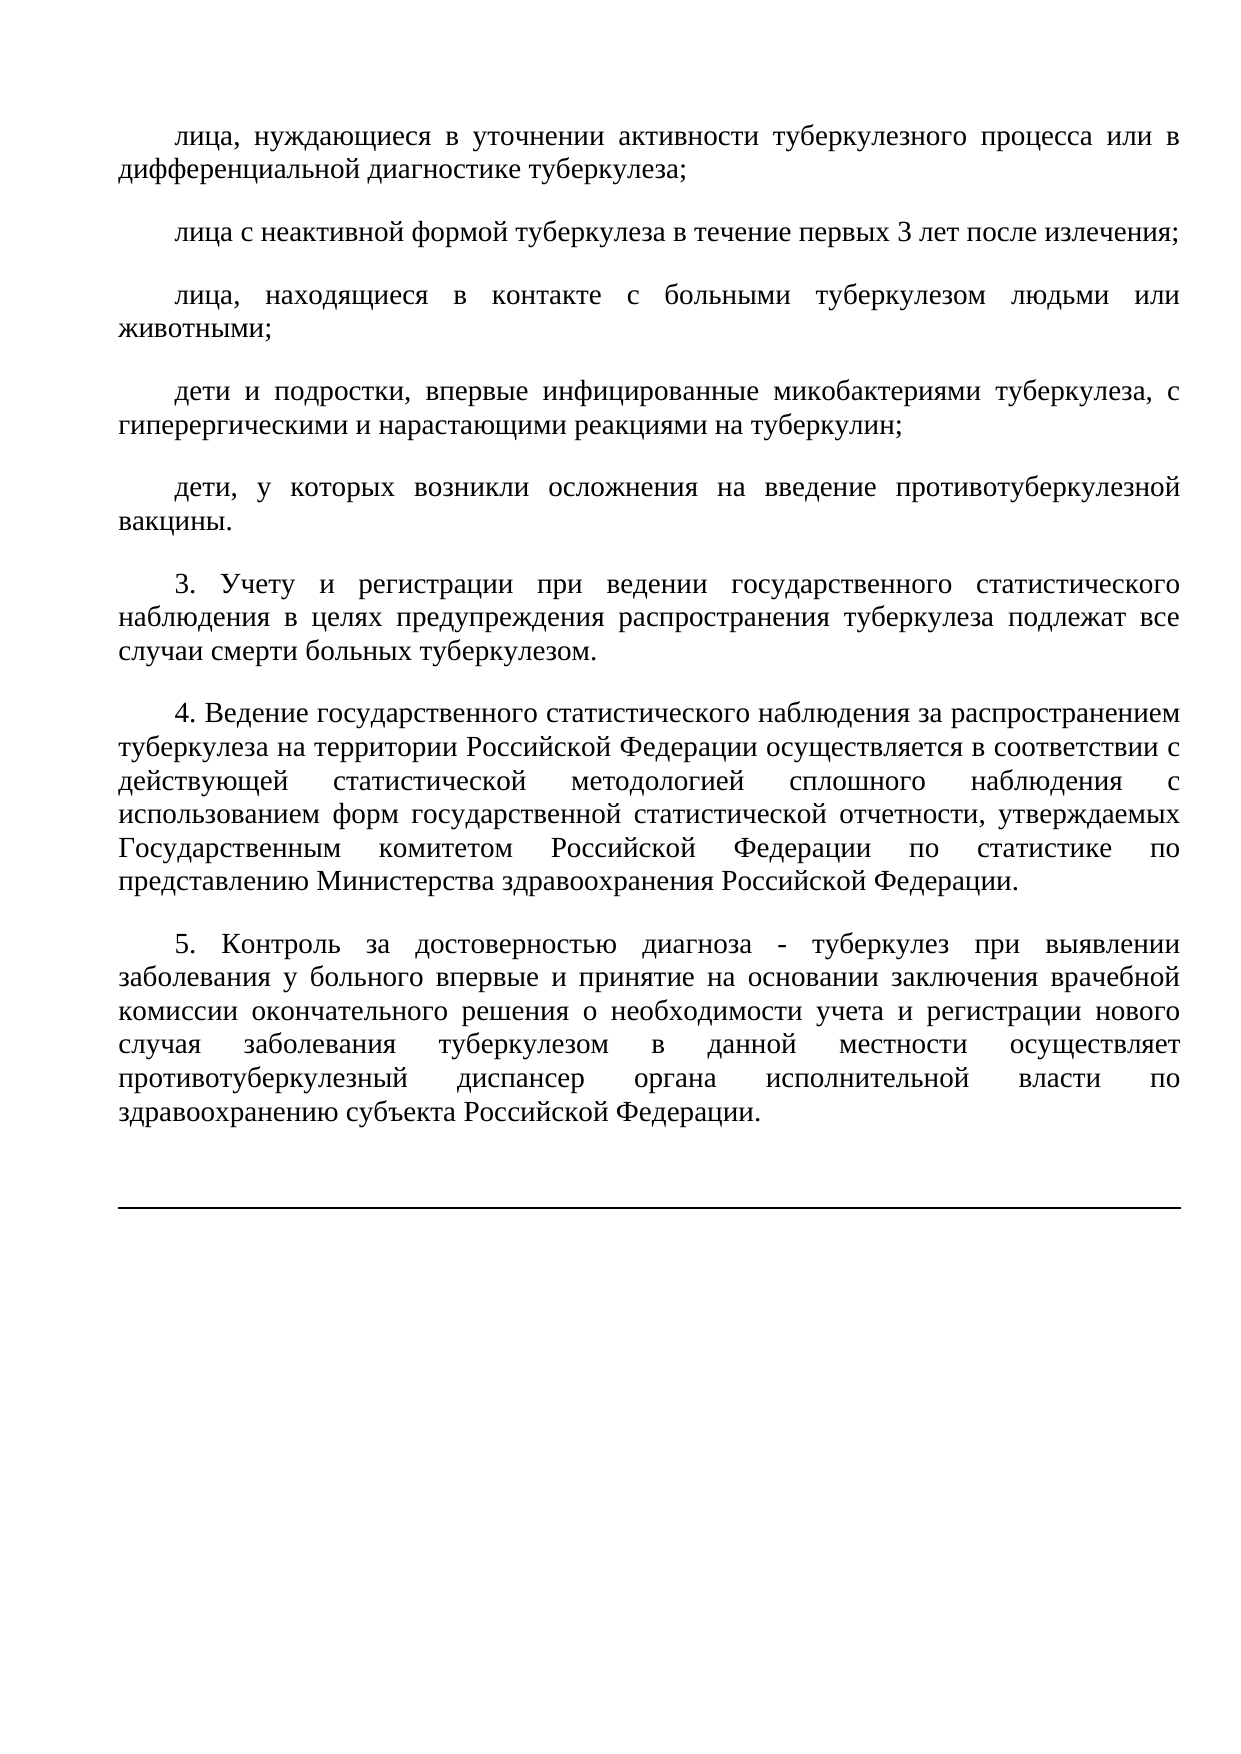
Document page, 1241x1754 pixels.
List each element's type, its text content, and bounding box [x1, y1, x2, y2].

text лица с неактивной формой туберкулеза в течение первых 3 лет после излечения; [118, 214, 1181, 248]
text лица, находящиеся в контакте с больными туберкулезом людьми или животными; [118, 277, 1181, 344]
text дети и подростки, впервые инфицированные микобактериями туберкулеза, с гиперергическими и нарастающими реакциями на туберкулин; [118, 373, 1181, 440]
text дети, у которых возникли осложнения на введение противотуберкулезной вакцины. [118, 469, 1181, 537]
text лица, нуждающиеся в уточнении активности туберкулезного процесса или в дифференциальной диагностике туберкулеза; [118, 118, 1181, 185]
text 3. Учету и регистрации при ведении государственного статистического наблюдения в целях предупреждения распространения туберкулеза подлежат все случаи смерти больных туберкулезом. [118, 566, 1181, 666]
text 5. Контроль за достоверностью диагноза - туберкулез при выявлении заболевания у больного впервые и принятие на основании заключения врачебной комиссии окончательного решения о необходимости учета и регистрации нового случая заболевания туберкулезом в данной местности осуществляет противотуберкулезный диспансер органа исполнительной власти по здравоохранению субъекта Российской Федерации. [118, 926, 1181, 1127]
text 4. Ведение государственного статистического наблюдения за распространением туберкулеза на территории Российской Федерации осуществляется в соответствии с действующей статистической методологией сплошного наблюдения с использованием форм государственной статистической отчетности, утверждаемых Государственным комитетом Российской Федерации по статистике по представлению Министерства здравоохранения Российской Федерации. [118, 696, 1181, 897]
